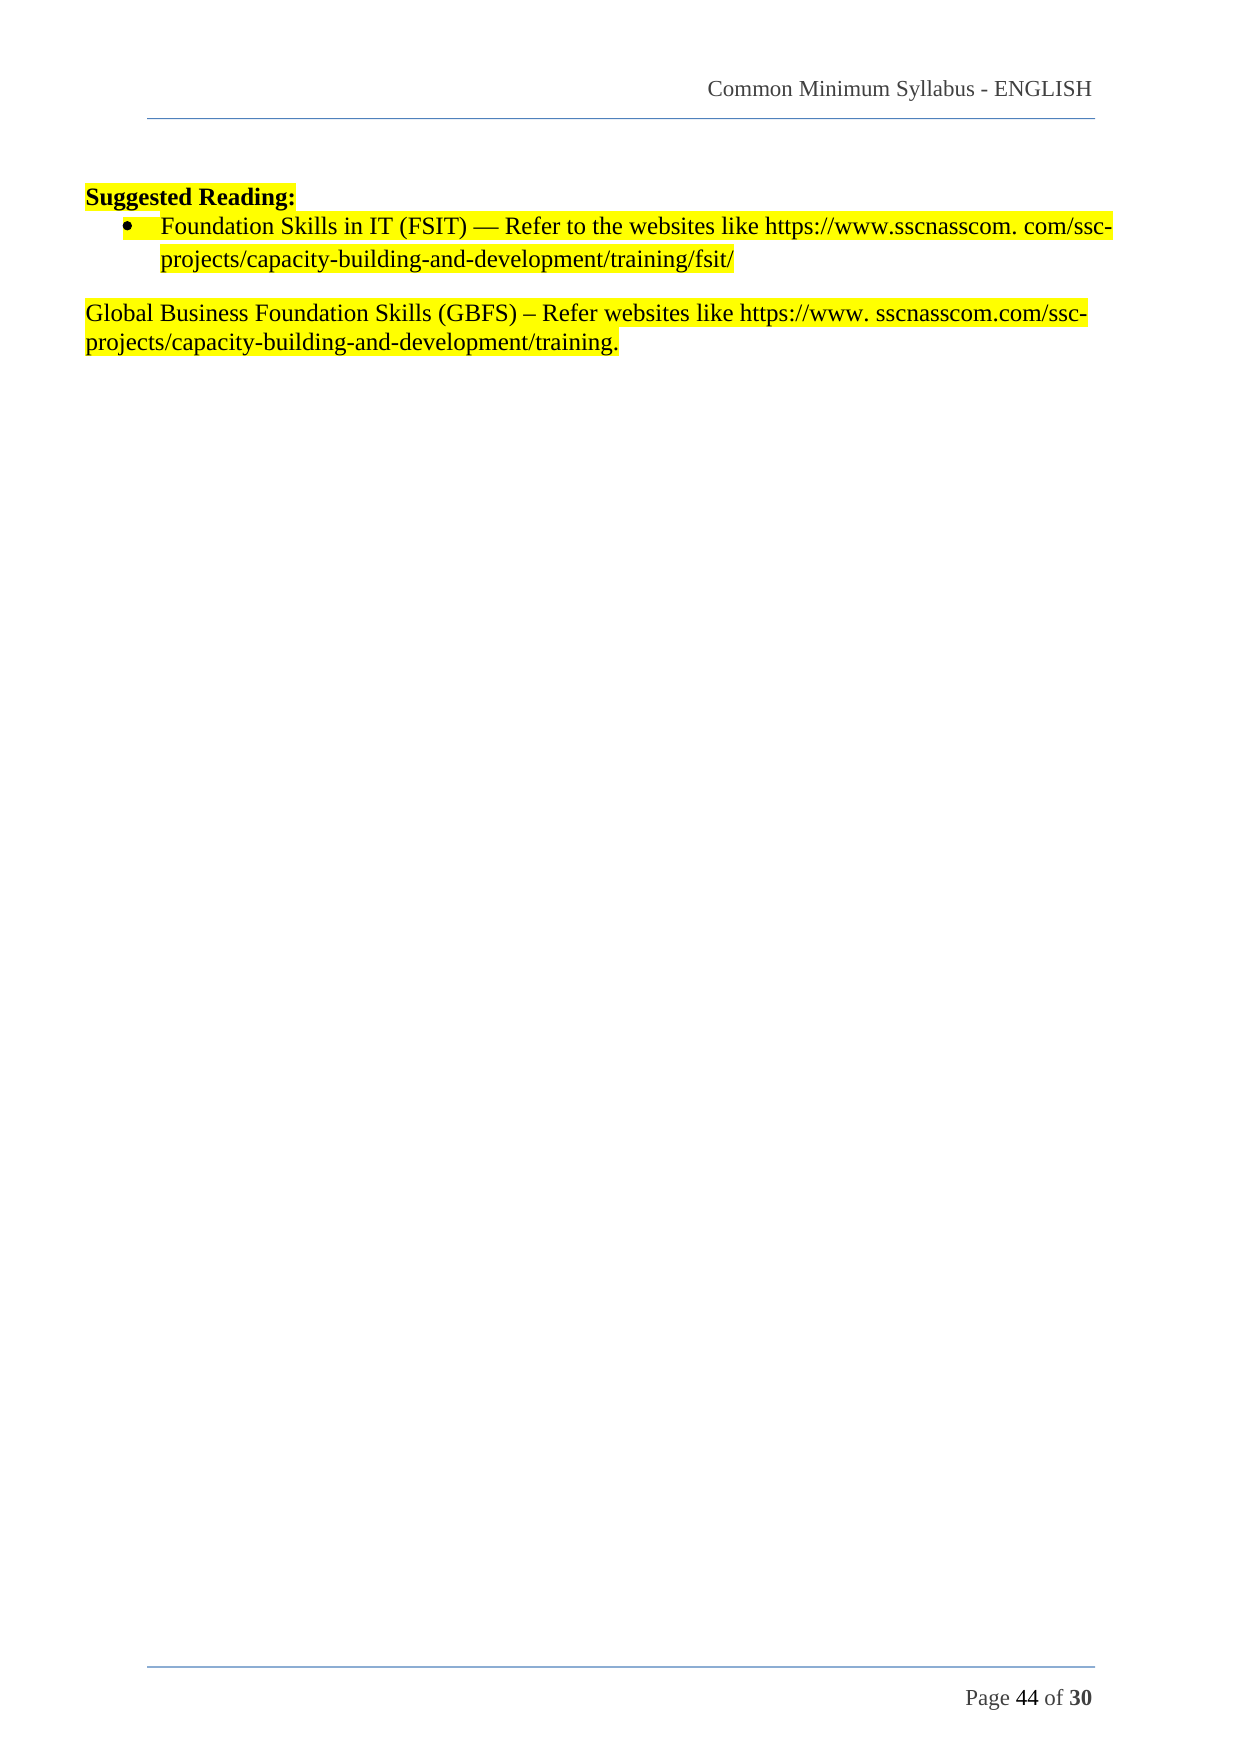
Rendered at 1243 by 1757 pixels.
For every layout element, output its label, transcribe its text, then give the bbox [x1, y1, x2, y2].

list Foundation Skills in IT (FSIT) — Refer to the websites like https://www.sscnasscom. com/ssc-projects/capacity-building-and-development/training/fsit/ [123, 211, 1157, 273]
text Suggested Reading: [85, 182, 1157, 211]
text Global Business Foundation Skills (GBFS) – Refer websites like https://www. sscnasscom.com/ssc-projects/capacity-building-and-development/training. [619, 298, 1157, 356]
